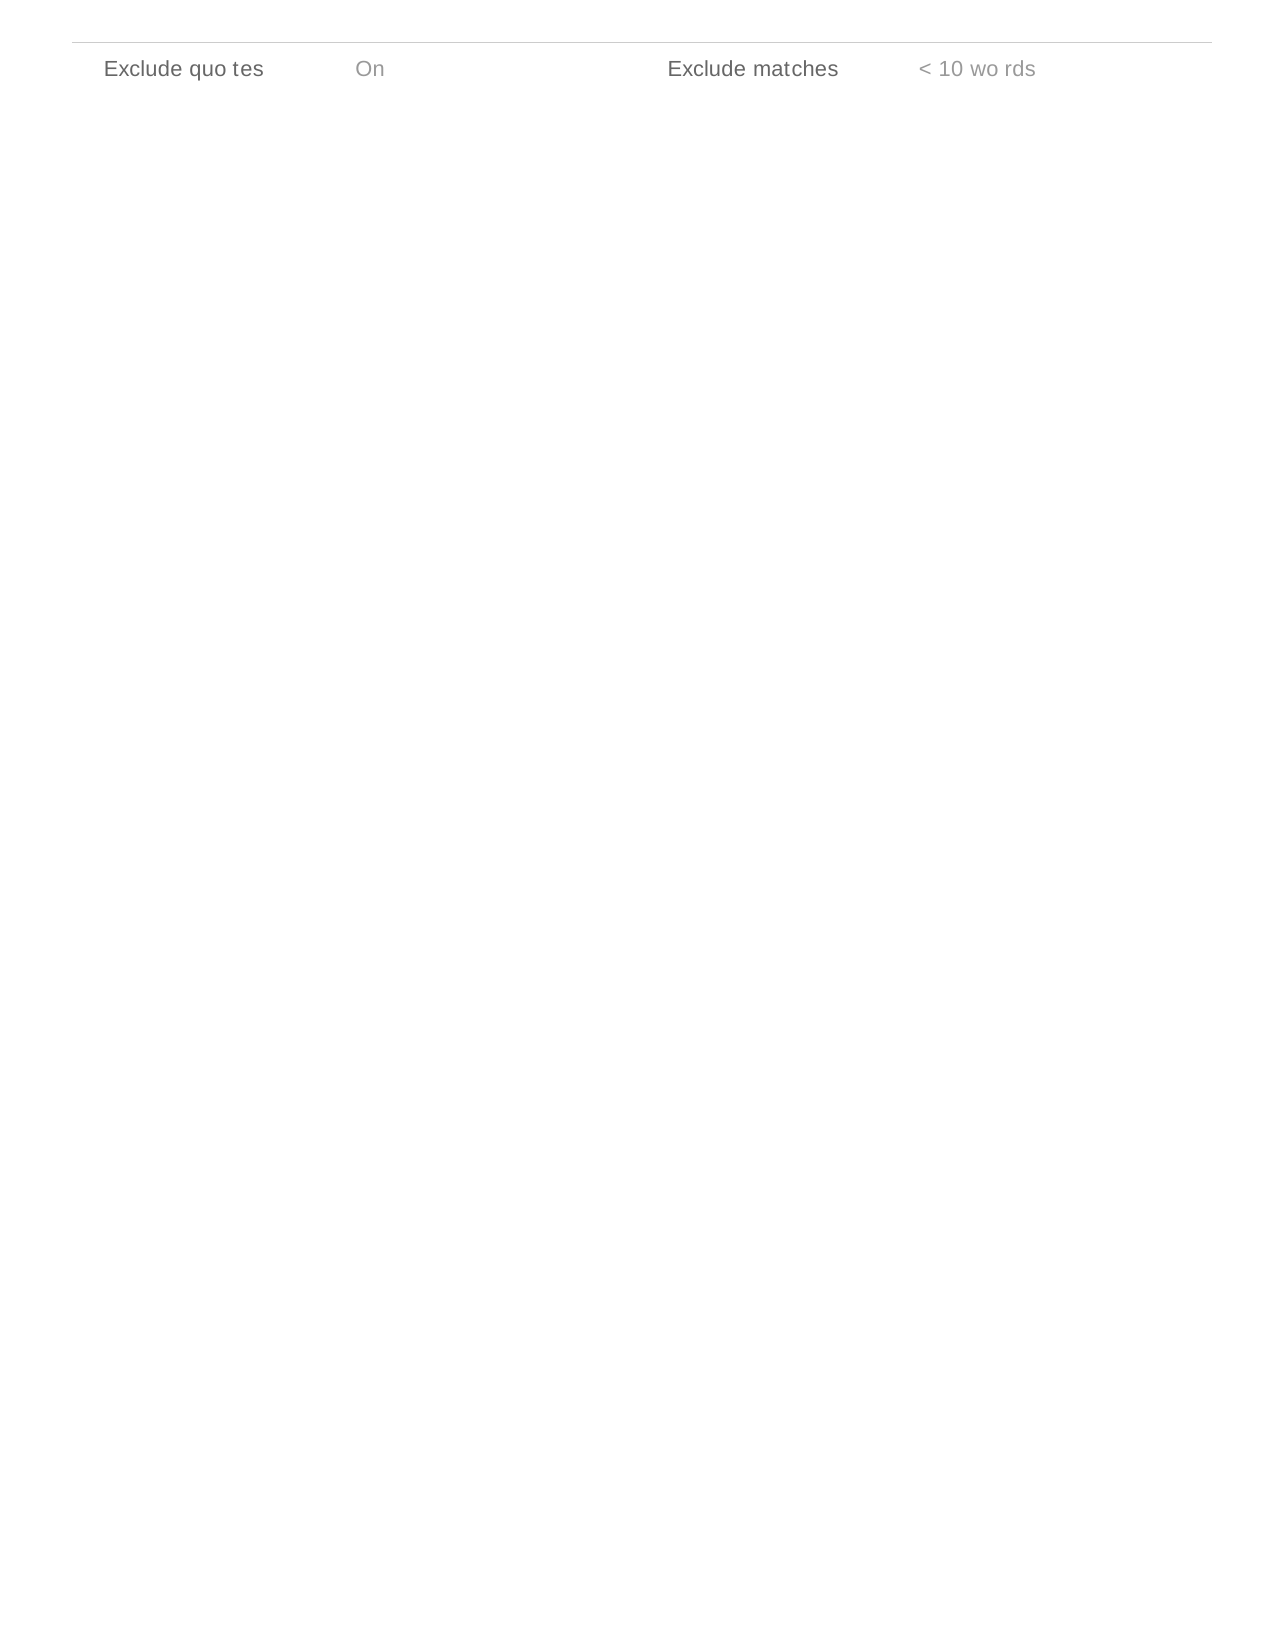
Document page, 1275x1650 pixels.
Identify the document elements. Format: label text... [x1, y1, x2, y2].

text Exclude quo tes On Exclude matches < 10 wo rds [104, 56, 1223, 81]
